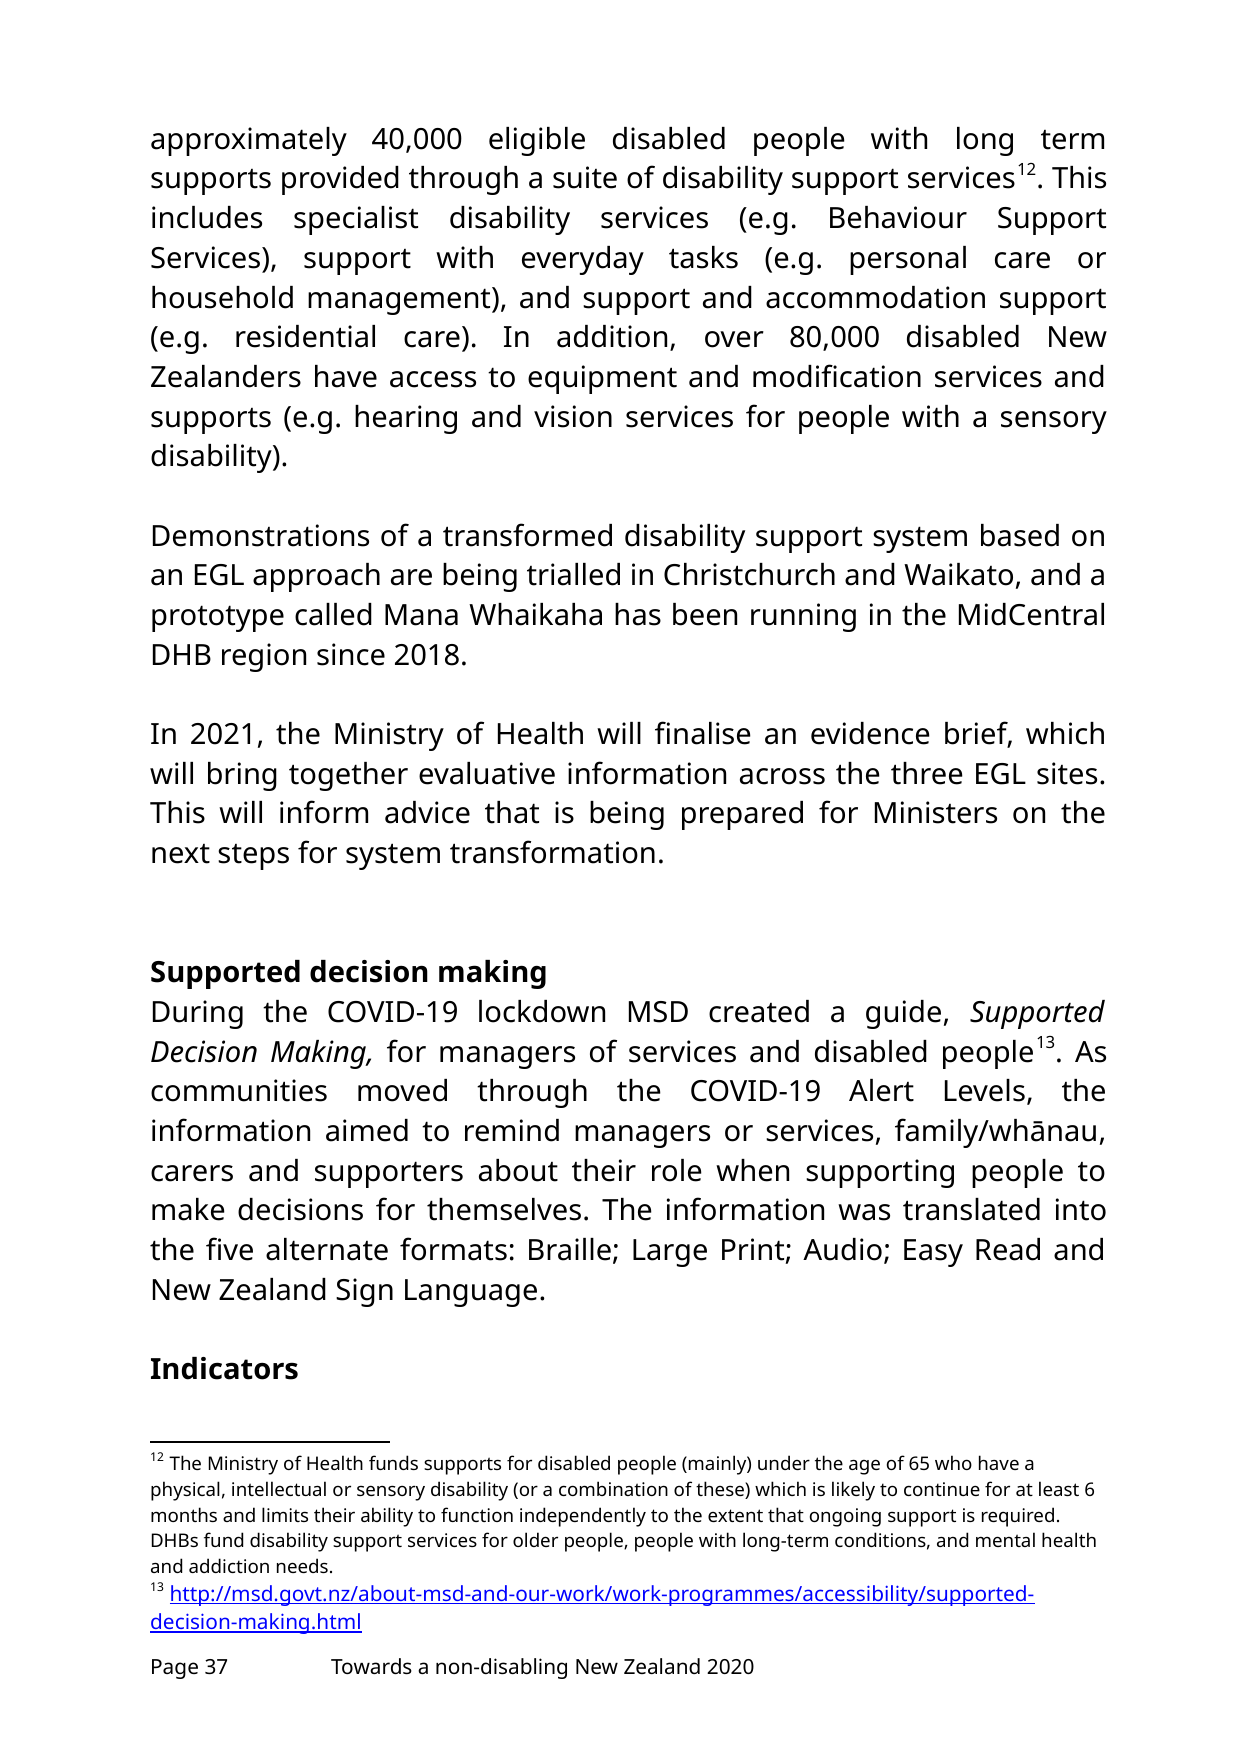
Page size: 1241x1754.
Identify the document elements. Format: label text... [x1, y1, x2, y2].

text Demonstrations of a transformed disability support system based on an EGL approach are being trialled in Christchurch and Waikato, and a prototype called Mana Whaikaha has been running in the MidCentral DHB region since 2018. [150, 515, 1107, 674]
text Indicators [150, 1348, 1107, 1388]
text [150, 118, 1107, 475]
text During the COVID-19 lockdown MSD created a guide, Supported Decision Making, for managers of services and disabled people. As communities moved through the COVID-19 Alert Levels, the information aimed to remind managers or services, family/whānau, carers and supporters about their role when supporting people to make decisions for themselves. The information was translated into the five alternate formats: Braille; Large Print; Audio; Easy Read and New Zealand Sign Language. [150, 991, 1107, 1309]
text Supported decision making [150, 952, 1107, 991]
text In 2021, the Ministry of Health will finalise an evidence brief, which will bring together evaluative information across the three EGL sites. This will inform advice that is being prepared for Ministers on the next steps for system transformation. [150, 713, 1107, 872]
